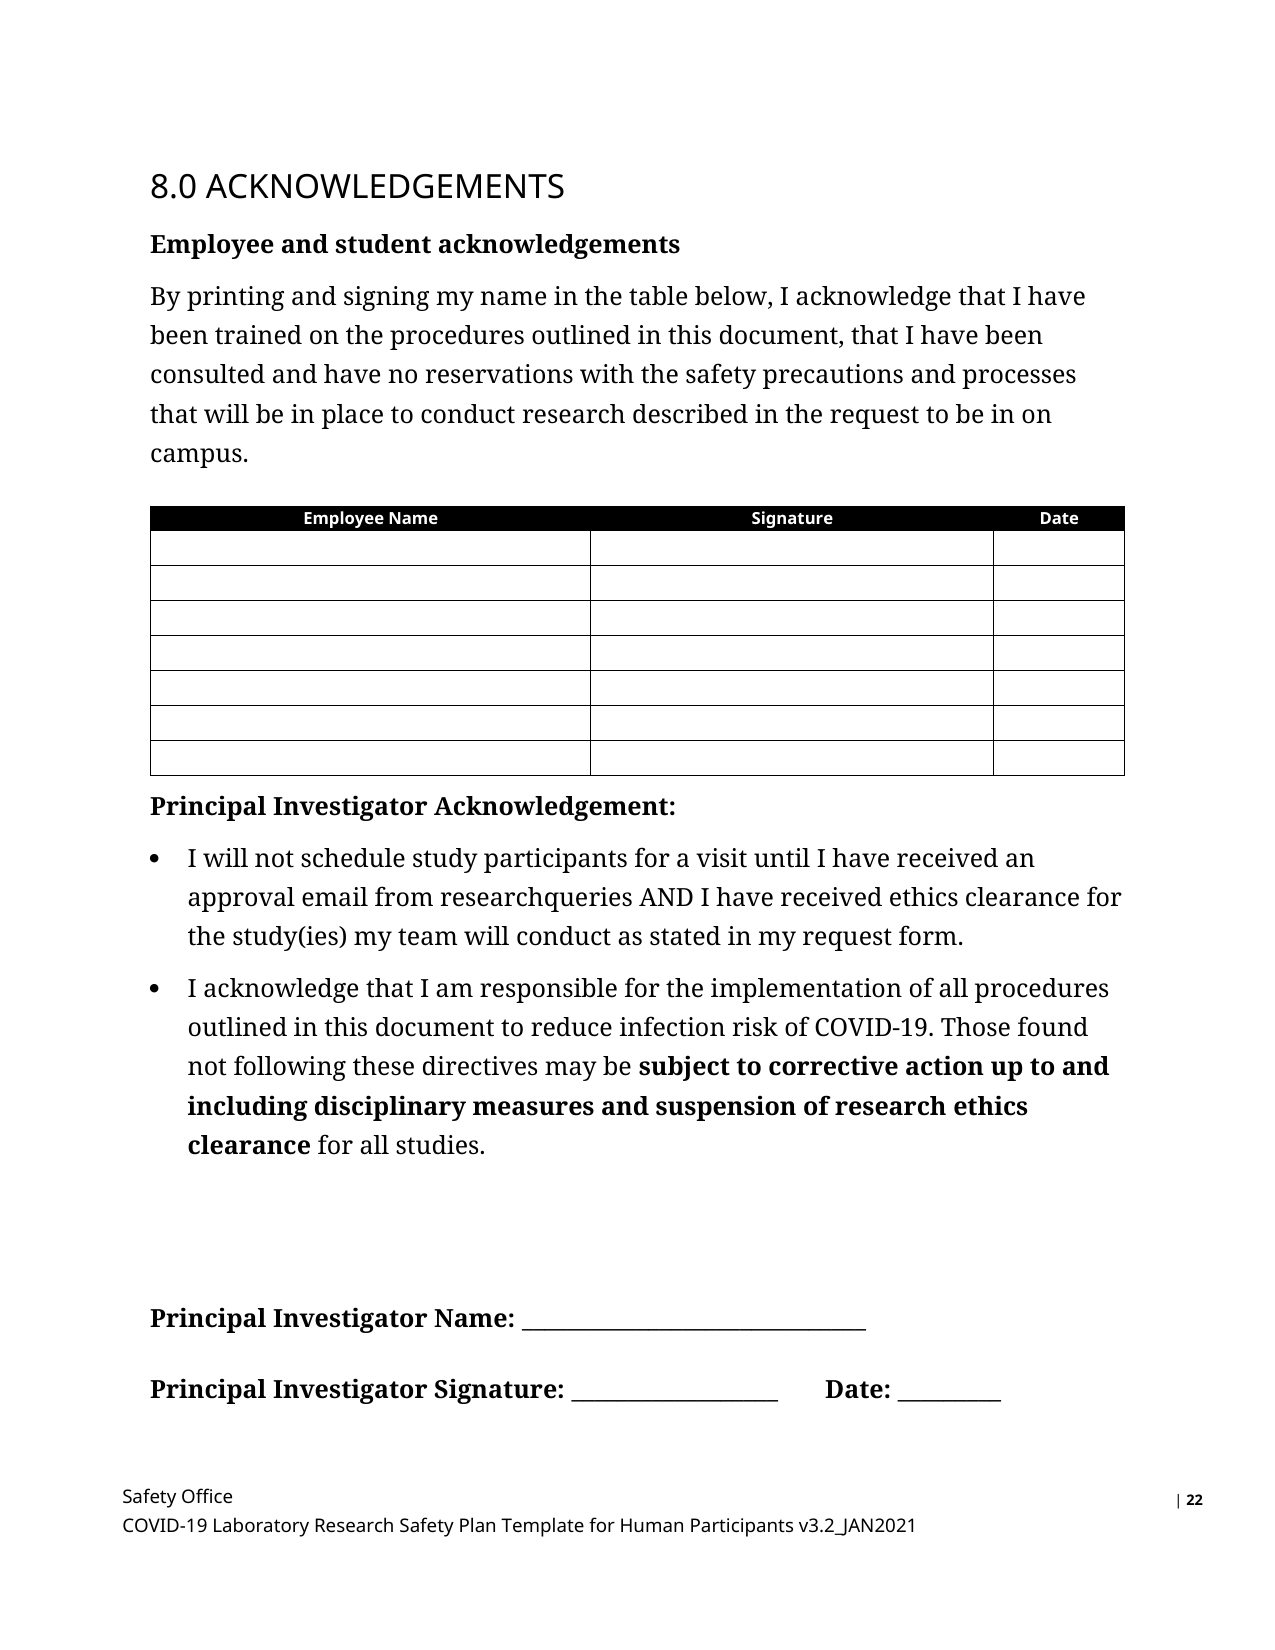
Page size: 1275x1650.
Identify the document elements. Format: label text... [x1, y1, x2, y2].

list I acknowledge that I am responsible for the implementation of all procedures outlined in this document to reduce infection risk of COVID-19. Those found not following these directives may be subject to corrective action up to and including disciplinary measures and suspension of research ethics clearance for all studies. [150, 971, 1125, 1161]
table_cell [994, 566, 1124, 600]
table_cell [151, 636, 590, 670]
table_cell [151, 566, 590, 600]
table_cell [994, 636, 1124, 670]
text Principal Investigator Acknowledgement: [150, 789, 1125, 823]
table_cell [994, 741, 1124, 775]
table_cell [994, 531, 1124, 565]
table_cell [994, 706, 1124, 740]
table_header Date [994, 507, 1124, 530]
table_header Signature [591, 507, 993, 530]
table_cell [591, 531, 993, 565]
table_cell [591, 636, 993, 670]
text Employee and student acknowledgements [150, 227, 1125, 261]
table_cell [994, 671, 1124, 705]
table_cell [591, 601, 993, 635]
text Principal Investigator Name: ______________________________ [150, 1301, 1125, 1335]
list I will not schedule study participants for a visit until I have received an approval email from researchqueries AND I have received ethics clearance for the study(ies) my team will conduct as stated in my request form. [150, 841, 1125, 953]
table_cell [994, 601, 1124, 635]
table_cell [591, 706, 993, 740]
table_cell [151, 671, 590, 705]
text By printing and signing my name in the table below, I acknowledge that I have been trained on the procedures outlined in this document, that I have been consulted and have no reservations with the safety precautions and processes that will be in place to conduct research described in the request to be in on campus. [150, 279, 1125, 469]
table_cell [591, 566, 993, 600]
table_cell [591, 671, 993, 705]
table_cell [151, 601, 590, 635]
subtitle 8.0 Acknowledgements [150, 162, 1125, 208]
table_cell [591, 741, 993, 775]
table_cell [151, 741, 590, 775]
text Principal Investigator Signature: __________________ Date: _________ [150, 1371, 1125, 1406]
table_header Employee Name [151, 507, 590, 530]
table_cell [151, 531, 590, 565]
table_cell [151, 706, 590, 740]
